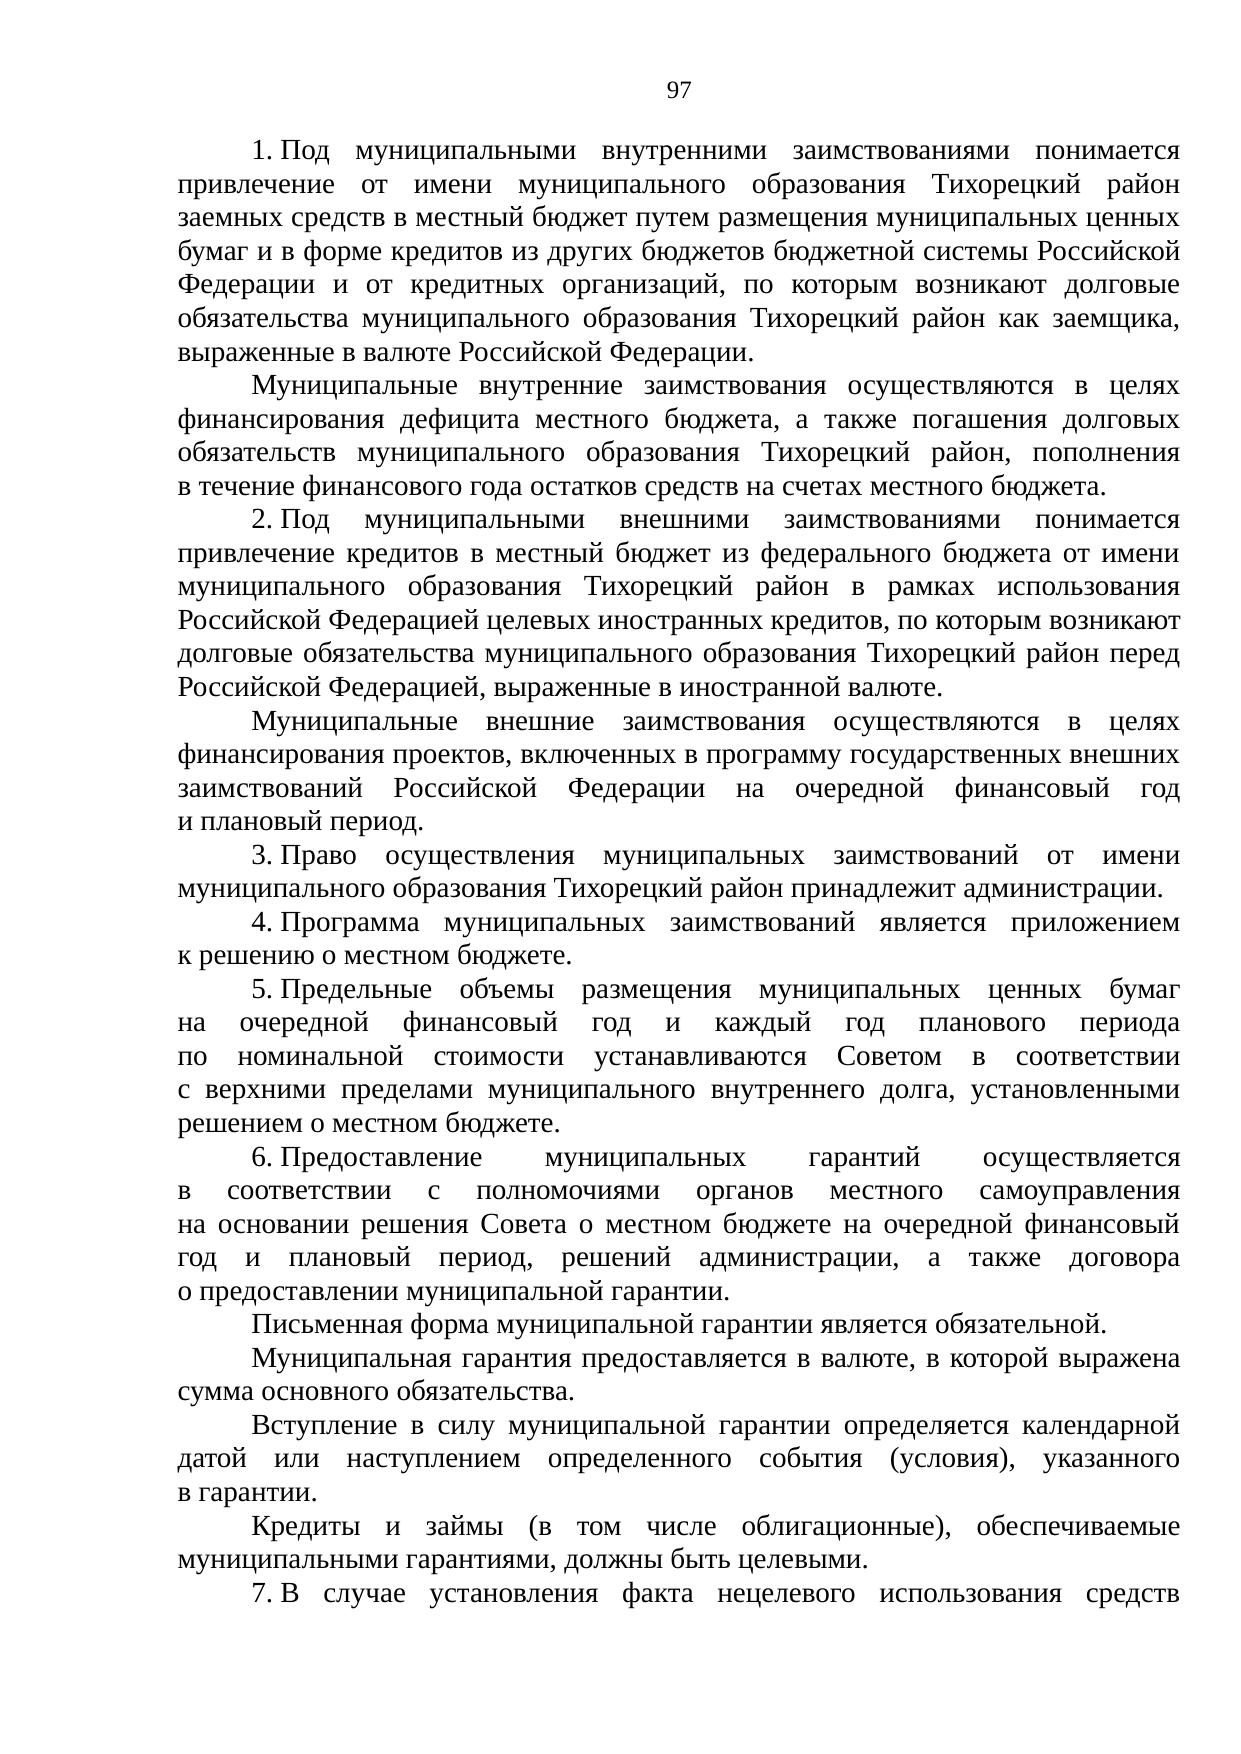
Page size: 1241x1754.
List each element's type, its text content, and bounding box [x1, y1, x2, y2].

text 2. Под муниципальными внешними заимствованиями понимается привлечение кредитов в местный бюджет из федерального бюджета от имени муниципального образования Тихорецкий район в рамках использования Российской Федерацией целевых иностранных кредитов, по которым возникают долговые обязательства муниципального образования Тихорецкий район перед Российской Федерацией, выраженные в иностранной валюте. [177, 501, 1181, 703]
text 5. Предельные объемы размещения муниципальных ценных бумаг на очередной финансовый год и каждый год планового периода по номинальной стоимости устанавливаются Советом в соответствии с верхними пределами муниципального внутреннего долга, установленными решением о местном бюджете. [177, 971, 1181, 1139]
text Муниципальная гарантия предоставляется в валюте, в которой выражена сумма основного обязательства. [177, 1340, 1181, 1407]
text 3. Право осуществления муниципальных заимствований от имени муниципального образования Тихорецкий район принадлежит администрации. [177, 837, 1181, 904]
text Вступление в силу муниципальной гарантии определяется календарной датой или наступлением определенного события (условия), указанного в гарантии. [177, 1407, 1181, 1508]
text 4. Программа муниципальных заимствований является приложением к решению о местном бюджете. [177, 904, 1181, 971]
text Муниципальные внутренние заимствования осуществляются в целях финансирования дефицита местного бюджета, а также погашения долговых обязательств муниципального образования Тихорецкий район, пополнения в течение финансового года остатков средств на счетах местного бюджета. [177, 367, 1181, 501]
text Письменная форма муниципальной гарантии является обязательной. [177, 1306, 1181, 1340]
text 6. Предоставление муниципальных гарантий осуществляется в соответствии с полномочиями органов местного самоуправления на основании решения Совета о местном бюджете на очередной финансовый год и плановый период, решений администрации, а также договора о предоставлении муниципальной гарантии. [177, 1139, 1181, 1306]
text 1. Под муниципальными внутренними заимствованиями понимается привлечение от имени муниципального образования Тихорецкий район заемных средств в местный бюджет путем размещения муниципальных ценных бумаг и в форме кредитов из других бюджетов бюджетной системы Российской Федерации и от кредитных организаций, по которым возникают долговые обязательства муниципального образования Тихорецкий район как заемщика, выраженные в валюте Российской Федерации. [177, 132, 1181, 367]
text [177, 1575, 1181, 1608]
text Кредиты и займы (в том числе облигационные), обеспечиваемые муниципальными гарантиями, должны быть целевыми. [177, 1508, 1181, 1575]
text Муниципальные внешние заимствования осуществляются в целях финансирования проектов, включенных в программу государственных внешних заимствований Российской Федерации на очередной финансовый год и плановый период. [177, 703, 1181, 837]
